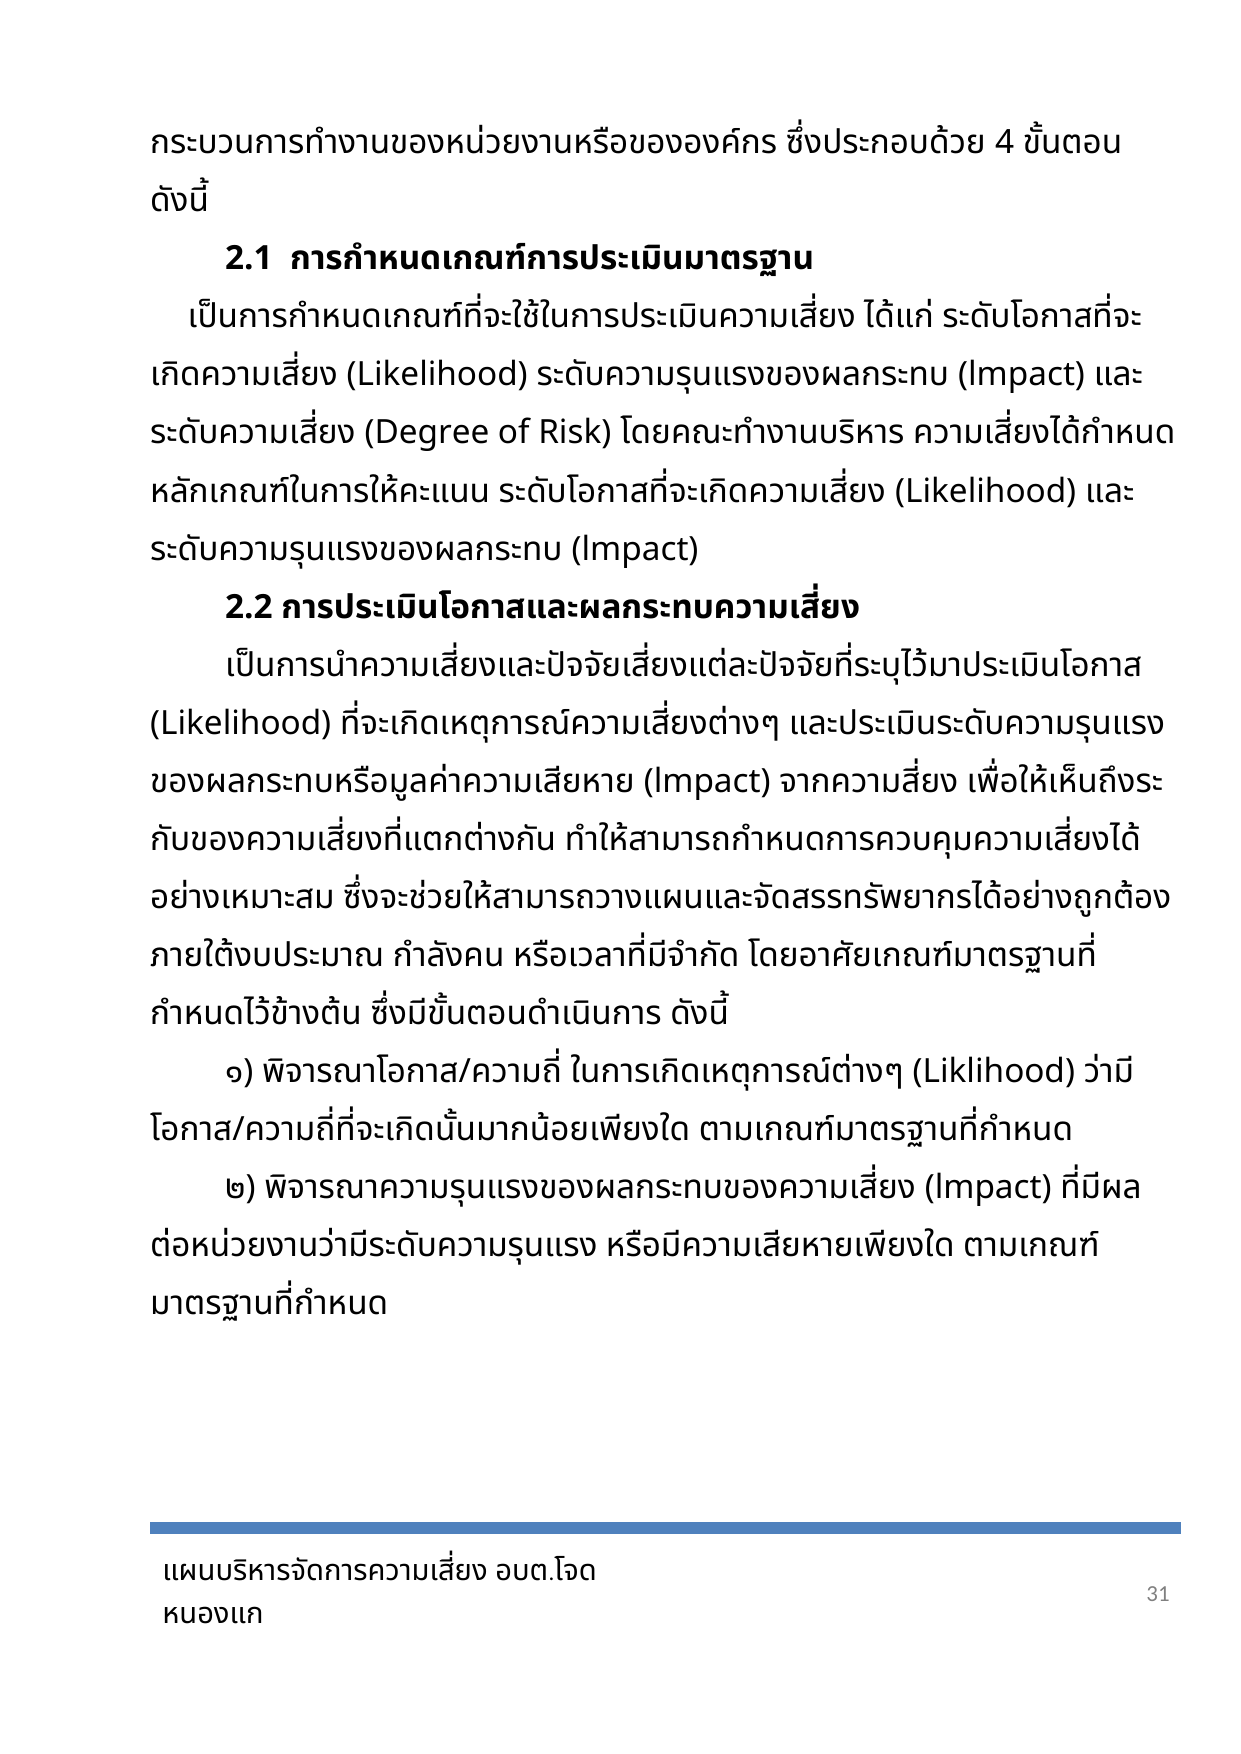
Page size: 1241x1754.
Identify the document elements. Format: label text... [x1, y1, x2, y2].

text ๒) พิจารณาความรุนแรงของผลกระทบของความเสี่ยง (lmpact) ที่มีผลต่อหน่วยงานว่ามีระดับความรุนแรง หรือมีความเสียหายเพียงใด ตามเกณฑ์มาตรฐานที่กำหนด [150, 1163, 1181, 1329]
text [150, 118, 1181, 227]
text ๑) พิจารณาโอกาส/ความถี่ ในการเกิดเหตุการณ์ต่างๆ (Liklihood) ว่ามีโอกาส/ความถี่ที่จะเกิดนั้นมากน้อยเพียงใด ตามเกณฑ์มาตรฐานที่กำหนด [150, 1047, 1181, 1155]
text 2.1 การกำหนดเกณฑ์การประเมินมาตรฐาน [187, 234, 1181, 285]
text เป็นการนำความเสี่ยงและปัจจัยเสี่ยงแต่ละปัจจัยที่ระบุไว้มาประเมินโอกาส (Likelihood) ที่จะเกิดเหตุการณ์ความเสี่ยงต่างๆ และประเมินระดับความรุนแรงของผลกระทบหรือมูลค่าความเสียหาย (lmpact) จากความสี่ยง เพื่อให้เห็นถึงระกับของความเสี่ยงที่แตกต่างกัน ทำให้สามารถกำหนดการควบคุมความเสี่ยงได้อย่างเหมาะสม ซึ่งจะช่วยให้สามารถวางแผนและจัดสรรทรัพยากรได้อย่างถูกต้องภายใต้งบประมาณ กำลังคน หรือเวลาที่มีจำกัด โดยอาศัยเกณฑ์มาตรฐานที่กำหนดไว้ข้างต้น ซึ่งมีขั้นตอนดำเนินการ ดังนี้ [150, 641, 1181, 1039]
text 2.2 การประเมินโอกาสและผลกระทบความเสี่ยง [150, 583, 1181, 633]
text เป็นการกำหนดเกณฑ์ที่จะใช้ในการประเมินความเสี่ยง ได้แก่ ระดับโอกาสที่จะเกิดความเสี่ยง (Likelihood) ระดับความรุนแรงของผลกระทบ (lmpact) และระดับความเสี่ยง (Degree of Risk) โดยคณะทำงานบริหาร ความเสี่ยงได้กำหนดหลักเกณฑ์ในการให้คะแนน ระดับโอกาสที่จะเกิดความเสี่ยง (Likelihood) และระดับความรุนแรงของผลกระทบ (lmpact) [150, 292, 1181, 575]
